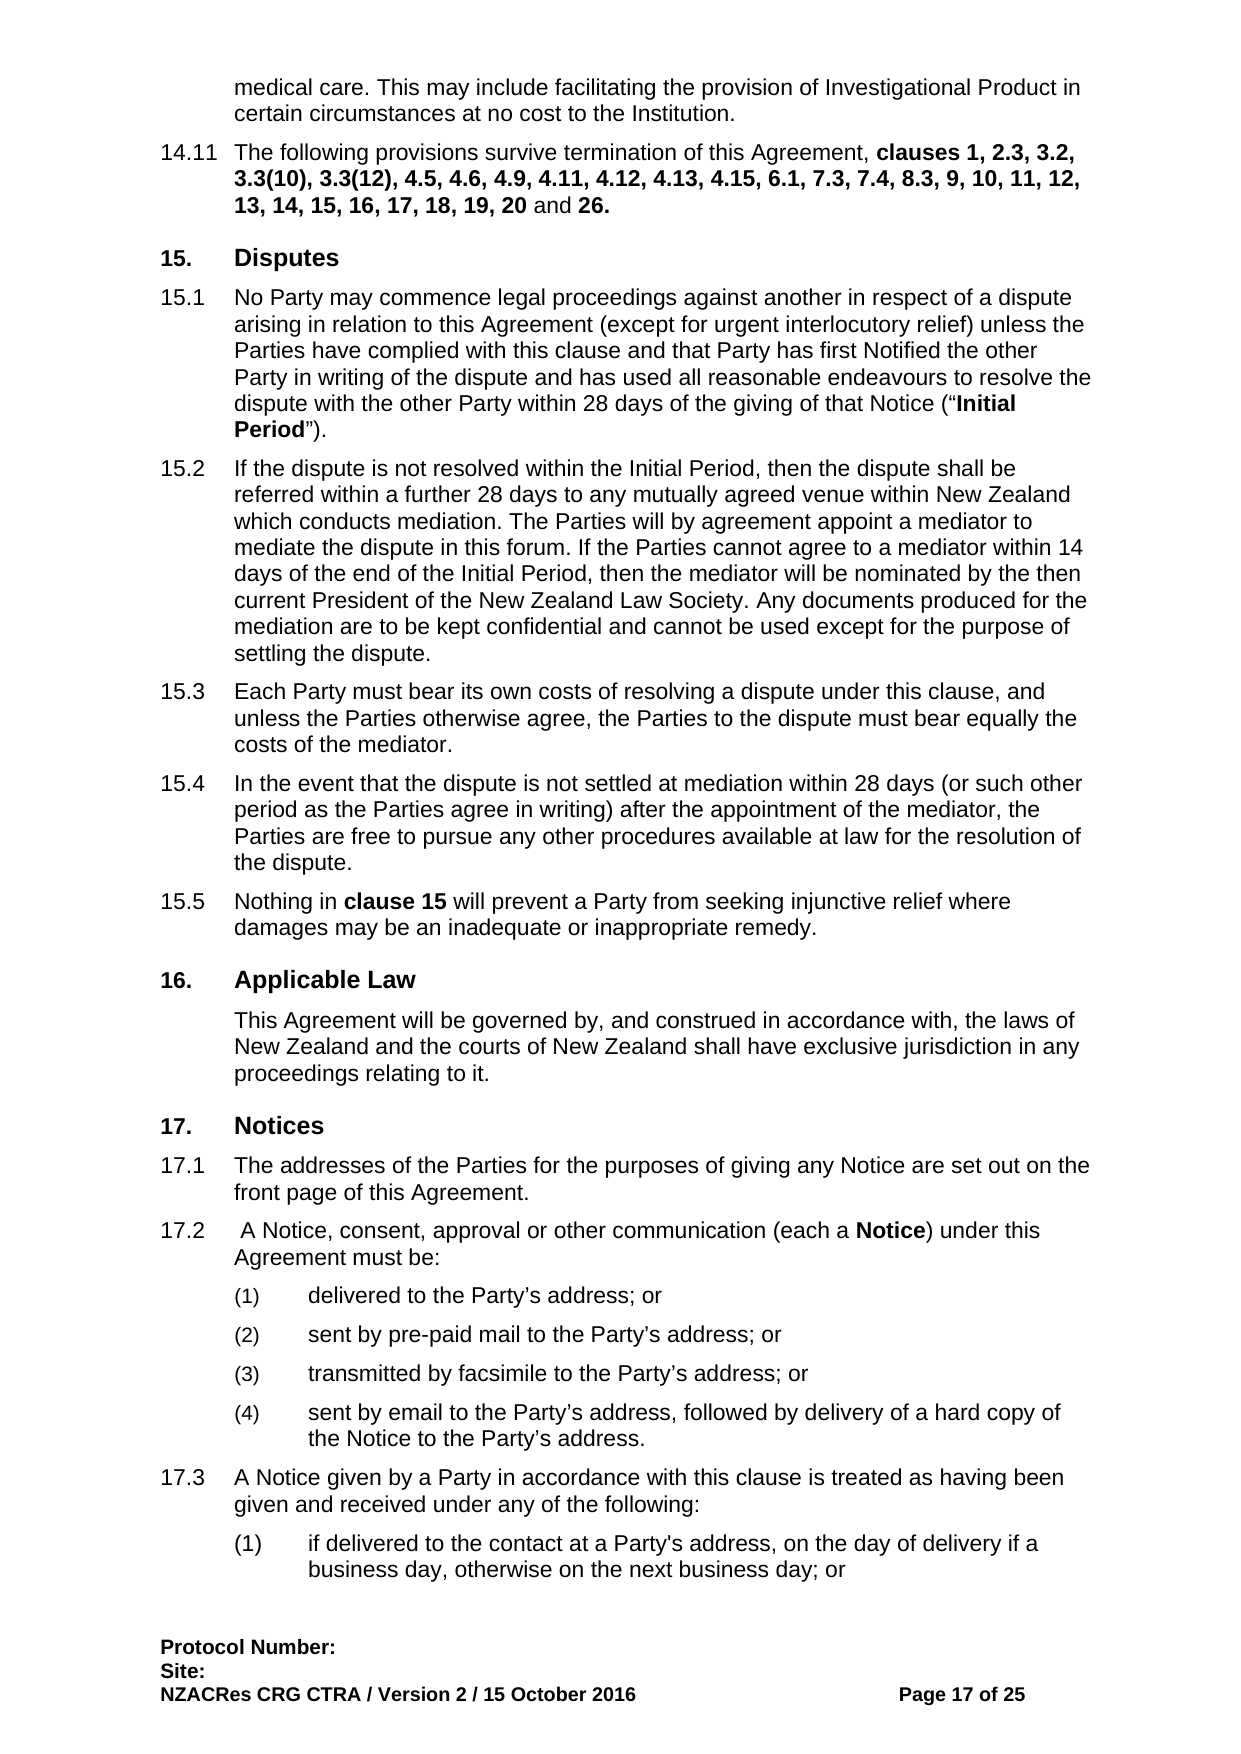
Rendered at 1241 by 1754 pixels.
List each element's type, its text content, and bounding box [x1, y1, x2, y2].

subtitle The addresses of the Parties for the purposes of giving any Notice are set out on the front page of this Agreement. [160, 1152, 1092, 1205]
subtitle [160, 74, 1092, 127]
subtitle If the dispute is not resolved within the Initial Period, then the dispute shall be referred within a further 28 days to any mutually agreed venue within New Zealand which conducts mediation. The Parties will by agreement appoint a mediator to mediate the dispute in this forum. If the Parties cannot agree to a mediator within 14 days of the end of the Initial Period, then the mediator will be nominated by the then current President of the New Zealand Law Society. Any documents produced for the mediation are to be kept and cannot be used except for the purpose of settling the dispute. [160, 455, 1092, 666]
text This Agreement will be governed by, and construed in accordance with, the laws of New Zealand and the courts of New Zealand shall have exclusive jurisdiction in any proceedings relating to it. [234, 1007, 1092, 1086]
subtitle transmitted by facsimile to the Party’s address; or [234, 1360, 1092, 1387]
subtitle sent by pre-paid mail to the Party’s address; or [234, 1321, 1092, 1348]
subtitle sent by email to the Party’s address, followed by delivery of a hard copy of the Notice to the Party’s address. [234, 1399, 1092, 1452]
subtitle if delivered to the contact at a Party's address, on the day of delivery if a business day, otherwise on the next business day; or [234, 1529, 1092, 1582]
subtitle No Party may commence legal proceedings against another in respect of a dispute arising in relation to this Agreement (except for urgent interlocutory relief) unless the Parties have complied with this clause and that Party has first Notified the other Party in writing of the dispute and has used all reasonable endeavours to resolve the dispute with the other Party within 28 days of the giving of that Notice (“Initial Period”). [160, 284, 1092, 442]
subtitle Nothing in clause 15 will prevent a Party from seeking injunctive relief where damages may be an inadequate or inappropriate remedy. [160, 888, 1092, 941]
subtitle Notices [160, 1111, 1092, 1139]
subtitle Applicable Law [160, 966, 1092, 994]
subtitle delivered to the Party’s address; or [234, 1282, 1092, 1309]
subtitle Each Party must bear its own costs of resolving a dispute under this clause, and unless the Parties otherwise agree, the Parties to the dispute must bear equally the costs of the mediator. [160, 678, 1092, 757]
subtitle A Notice given by a Party in accordance with this clause is treated as having been given and received under any of the following: [160, 1464, 1092, 1517]
subtitle A Notice, consent, approval or other communication (each a Notice) under this Agreement must be: [160, 1217, 1092, 1270]
subtitle Disputes [160, 243, 1092, 272]
subtitle In the event that the dispute is not settled at mediation within 28 days (or such other period as the Parties agree in writing) after the appointment of the mediator, the Parties are free to pursue any other procedures available at law for the resolution of the dispute. [160, 770, 1092, 875]
subtitle The following provisions survive termination of this Agreement, clauses 1, 2.3, 3.2, 3.3(10), 3.3(12), 4.5, 4.6, 4.9, 4.11, 4.12, 4.13, 4.15, 6.1, 7.3, 7.4, 8.3, 9, 10, 11, 12, 13, 14, 15, 16, 17, 18, 19, 20 and 26. [160, 139, 1092, 218]
